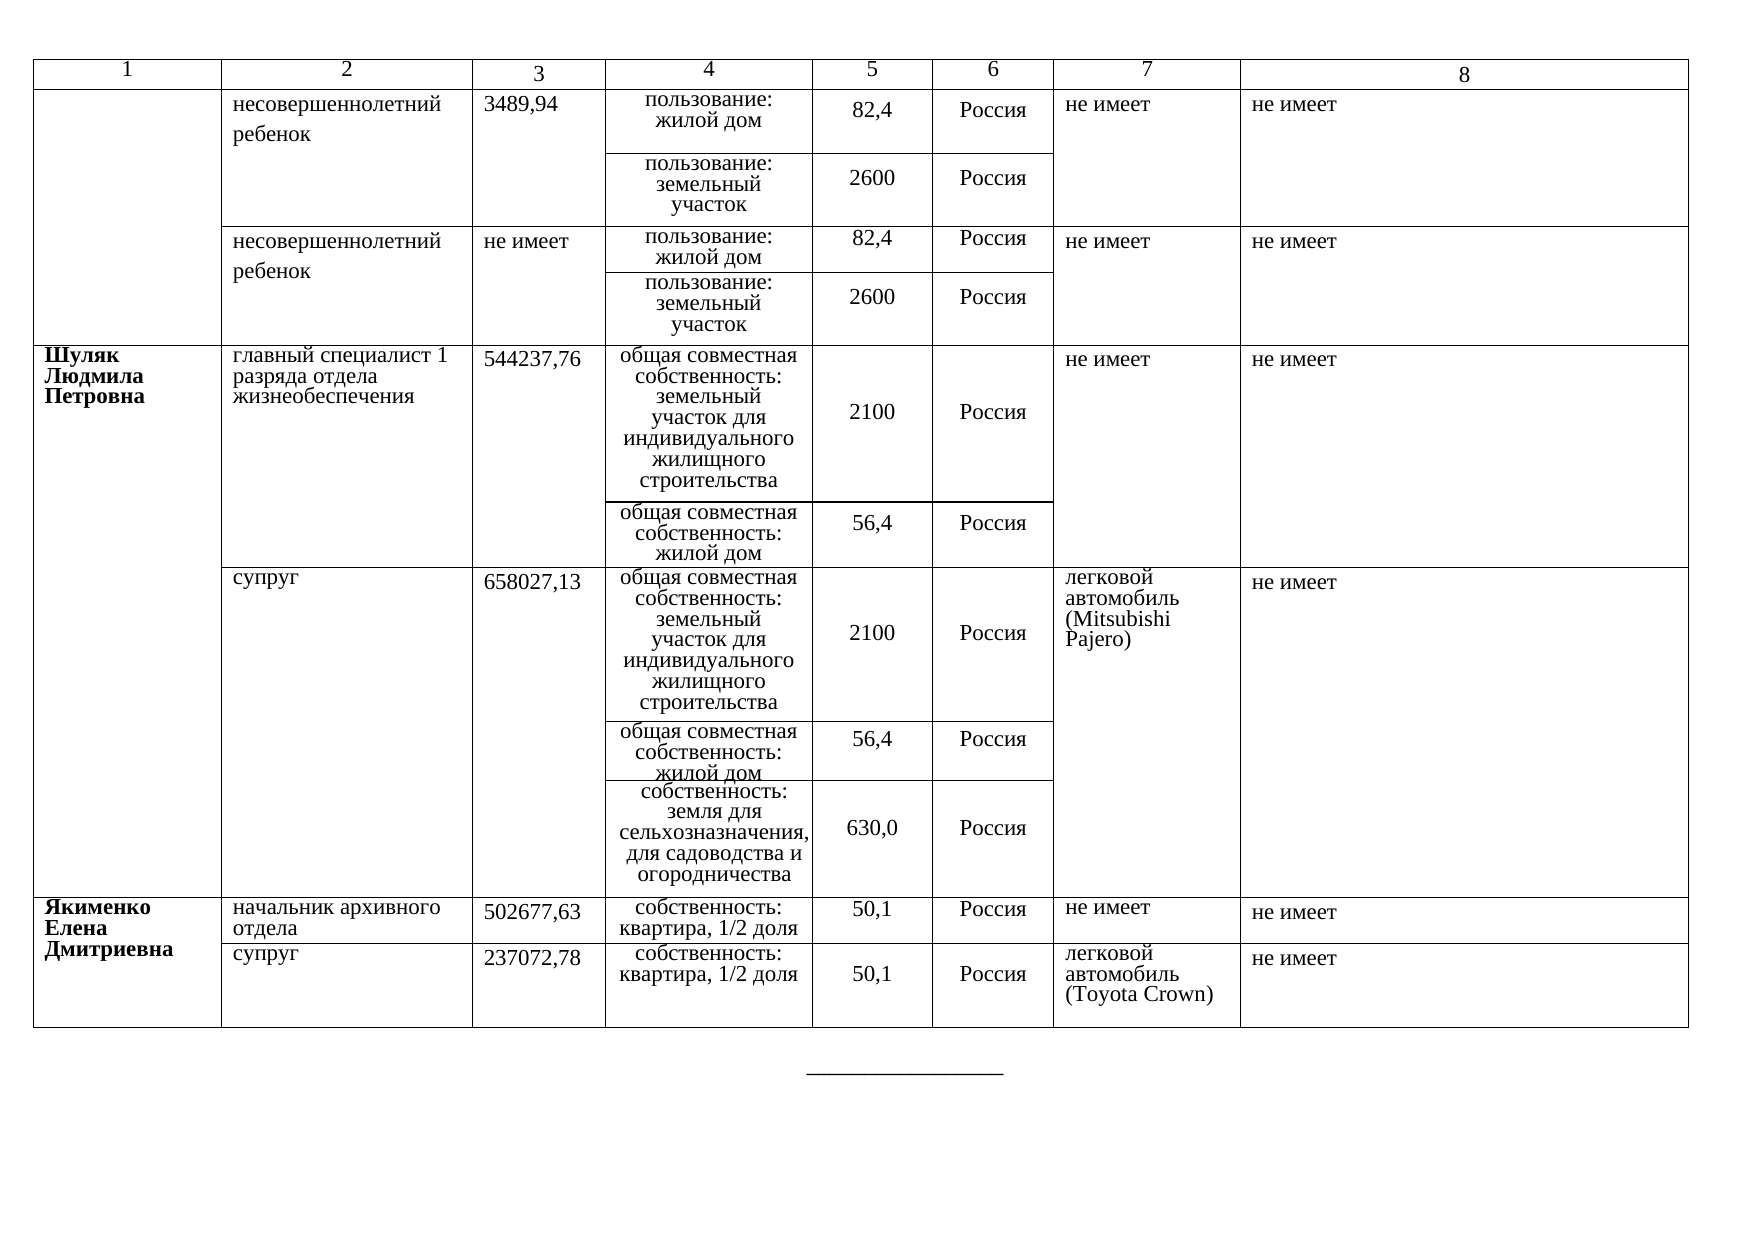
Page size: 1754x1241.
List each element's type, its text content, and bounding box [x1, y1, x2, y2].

table_cell 630,0 [813, 781, 932, 897]
table_cell 658027,13 [473, 568, 605, 897]
table_cell легковой автомобиль (Mitsubishi Pajero) [1054, 568, 1240, 897]
table_cell 4 [606, 60, 812, 89]
table_cell не имеет [1241, 90, 1688, 226]
table_cell 6 [933, 60, 1053, 89]
table_cell Россия [933, 503, 1053, 567]
table_cell Россия [933, 154, 1053, 226]
table_cell общая совместная собственность: жилой дом [606, 722, 812, 780]
table_cell супруг [222, 944, 472, 1027]
table_cell 3 [473, 60, 605, 89]
table_cell Россия [933, 898, 1053, 942]
table_cell Россия [933, 722, 1053, 780]
table_cell не имеет [1241, 898, 1688, 942]
table_cell 2100 [813, 346, 932, 501]
table_cell легковой автомобиль (Toyota Crown) [1054, 944, 1240, 1027]
table_cell 2600 [813, 273, 932, 344]
table_cell общая совместная собственность: земельный участок для индивидуального жилищного строительства [606, 346, 812, 501]
table_cell не имеет [1241, 346, 1688, 567]
table_cell супруг [222, 568, 472, 897]
table_cell собственность: квартира, 1/2 доля [606, 944, 812, 1027]
table_cell главный специалист 1 разряда отдела жизнеобеспечения [222, 346, 472, 567]
table_cell 2600 [813, 154, 932, 226]
table_cell 502677,63 [473, 898, 605, 942]
table_cell 50,1 [813, 898, 932, 942]
table_cell общая совместная собственность: земельный участок для индивидуального жилищного строительства [606, 568, 812, 721]
table_cell 82,4 [813, 227, 932, 272]
text _________________ [44, 1052, 1710, 1076]
table_cell 56,4 [813, 503, 932, 567]
table_cell не имеет [473, 227, 605, 344]
table_cell начальник архивного отдела [222, 898, 472, 942]
table_cell пользование: земельный участок [606, 154, 812, 226]
table_cell 2 [222, 60, 472, 89]
table_cell Россия [933, 273, 1053, 344]
table_cell пользование: жилой дом [606, 227, 812, 272]
table_cell собственность: квартира, 1/2 доля [606, 898, 812, 942]
table_cell Шуляк Людмила Петровна [34, 346, 221, 897]
table_cell Якименко Елена Дмитриевна [34, 898, 221, 1027]
table_cell 3489,94 [473, 90, 605, 226]
table_cell 544237,76 [473, 346, 605, 567]
table_cell не имеет [1241, 944, 1688, 1027]
table_cell не имеет [1054, 346, 1240, 567]
table_cell Россия [933, 944, 1053, 1027]
table_cell Россия [933, 781, 1053, 897]
table_cell несовершеннолетний ребенок [222, 90, 472, 226]
table_cell 7 [1054, 60, 1240, 89]
table_cell Россия [933, 227, 1053, 272]
table_cell 237072,78 [473, 944, 605, 1027]
table_cell [34, 90, 221, 344]
table_cell не имеет [1054, 898, 1240, 942]
table_cell Россия [933, 568, 1053, 721]
table_cell 56,4 [813, 722, 932, 780]
table_cell пользование: жилой дом [606, 90, 812, 152]
table_cell 5 [813, 60, 932, 89]
table_cell Россия [933, 346, 1053, 501]
table_cell 1 [34, 60, 221, 89]
table_cell 8 [1241, 60, 1688, 89]
table_cell не имеет [1241, 568, 1688, 897]
table_cell пользование: земельный участок [606, 273, 812, 344]
table_cell общая совместная собственность: жилой дом [606, 503, 812, 567]
table_cell не имеет [1054, 227, 1240, 344]
table_cell собственность: земля для сельхозназначения, для садоводства и огородничества [606, 781, 812, 897]
table_cell 82,4 [813, 90, 932, 152]
table_cell Россия [933, 90, 1053, 152]
table_cell 50,1 [813, 944, 932, 1027]
table_cell не имеет [1054, 90, 1240, 226]
table_cell несовершеннолетний ребенок [222, 227, 472, 344]
table_cell не имеет [1241, 227, 1688, 344]
table_cell 2100 [813, 568, 932, 721]
